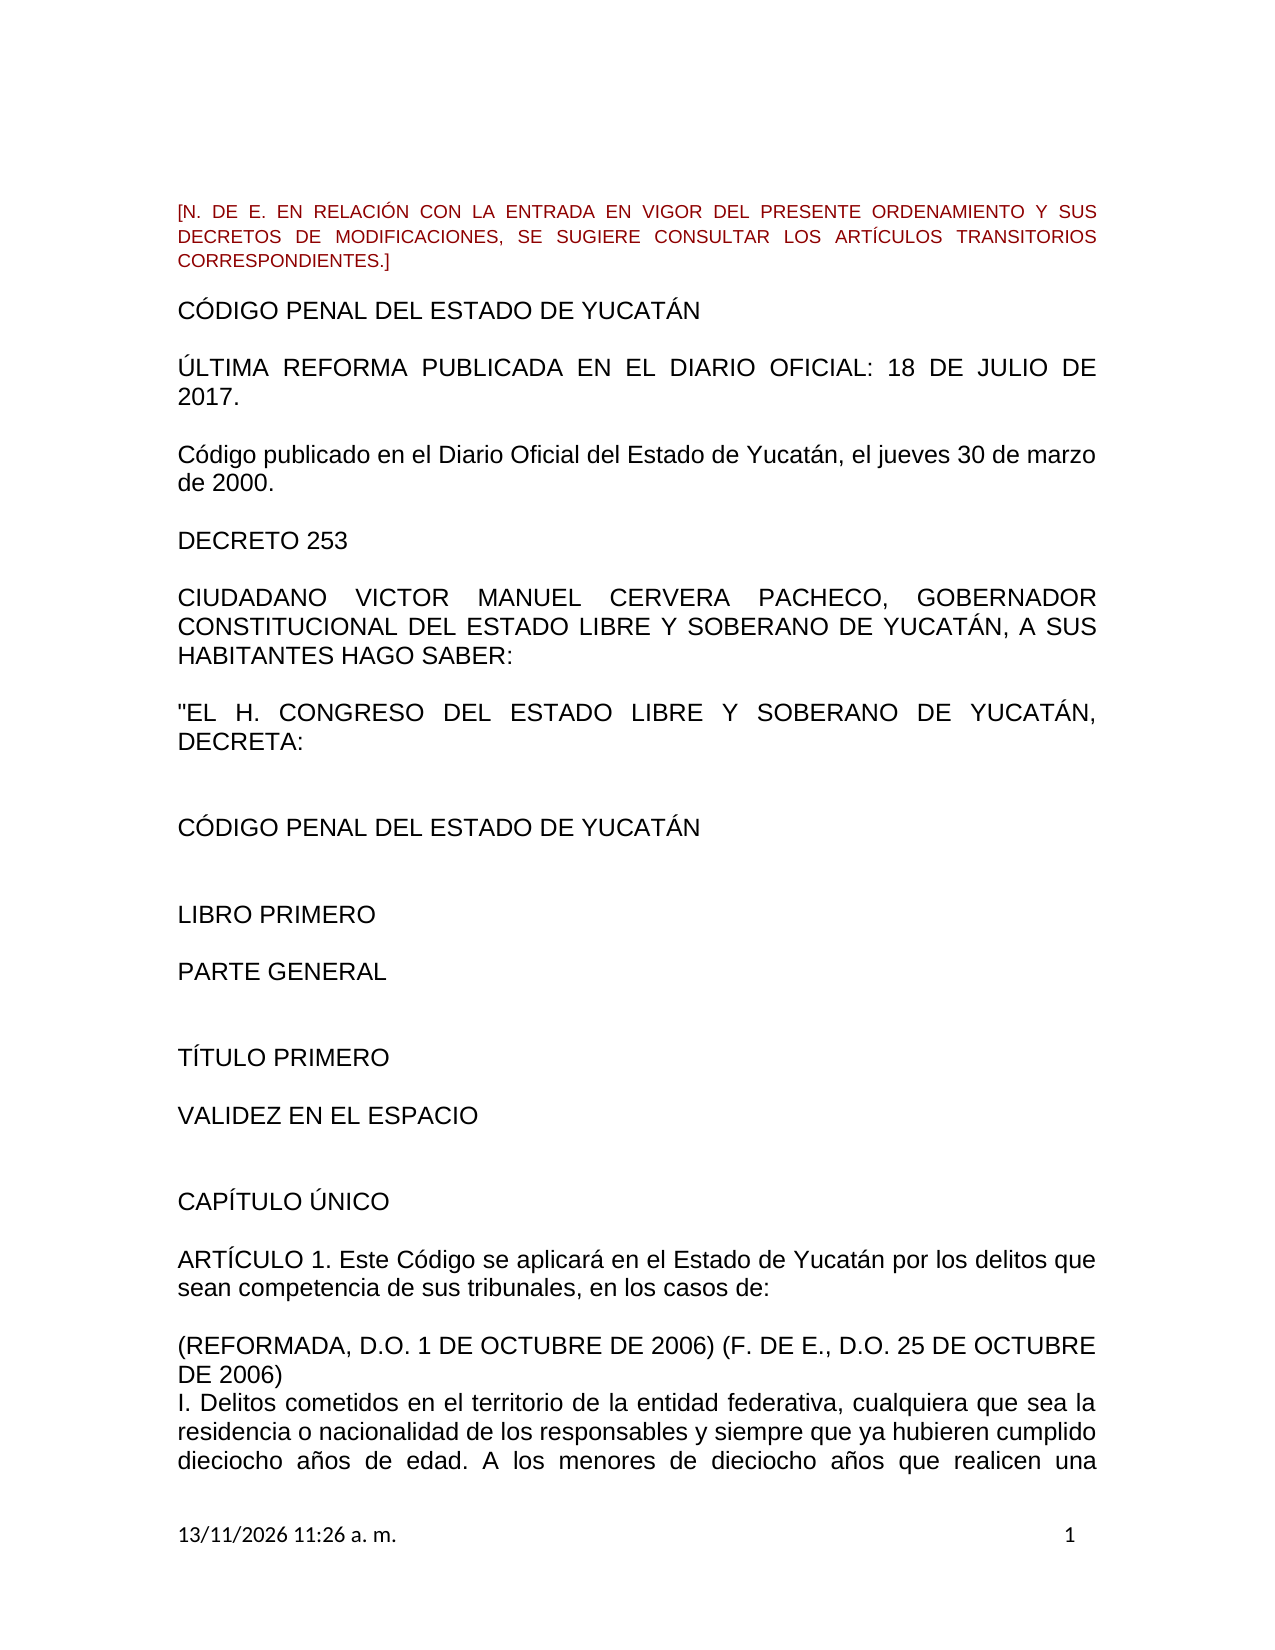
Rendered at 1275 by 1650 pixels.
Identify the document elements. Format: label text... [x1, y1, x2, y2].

text VALIDEZ EN EL ESPACIO [177, 1101, 1098, 1129]
text CÓDIGO PENAL DEL ESTADO DE YUCATÁN [177, 296, 1098, 324]
text Código publicado en el Diario Oficial del Estado de Yucatán, el jueves 30 de marzo de 2000. [177, 439, 1098, 497]
text ARTÍCULO 1. Este Código se aplicará en el Estado de Yucatán por los delitos que sean competencia de sus tribunales, en los casos de: [177, 1244, 1098, 1302]
text "EL H. CONGRESO DEL ESTADO LIBRE Y SOBERANO DE YUCATÁN, DECRETA: [177, 698, 1098, 756]
text CAPÍTULO ÚNICO [177, 1187, 1098, 1216]
text DECRETO 253 [177, 526, 1098, 554]
text CIUDADANO VICTOR MANUEL CERVERA PACHECO, GOBERNADOR CONSTITUCIONAL DEL ESTADO LIBRE Y SOBERANO DE YUCATÁN, A SUS HABITANTES HAGO SABER: [177, 583, 1098, 669]
text CÓDIGO PENAL DEL ESTADO DE YUCATÁN [177, 813, 1098, 842]
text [177, 1388, 1098, 1474]
text (REFORMADA, D.O. 1 DE OCTUBRE DE 2006) (F. DE E., D.O. 25 DE OCTUBRE DE 2006) [177, 1331, 1098, 1388]
text TÍTULO PRIMERO [177, 1043, 1098, 1072]
text [N. DE E. EN RELACIÓN CON LA ENTRADA EN VIGOR DEL PRESENTE ORDENAMIENTO Y SUS DECRETOS DE MODIFICACIONES, SE SUGIERE CONSULTAR LOS ARTÍCULOS TRANSITORIOS CORRESPONDIENTES.] [177, 201, 1098, 272]
text LIBRO PRIMERO [177, 899, 1098, 928]
text ÚLTIMA REFORMA PUBLICADA EN EL DIARIO OFICIAL: 18 DE JULIO DE 2017. [177, 353, 1098, 411]
text PARTE GENERAL [177, 957, 1098, 986]
